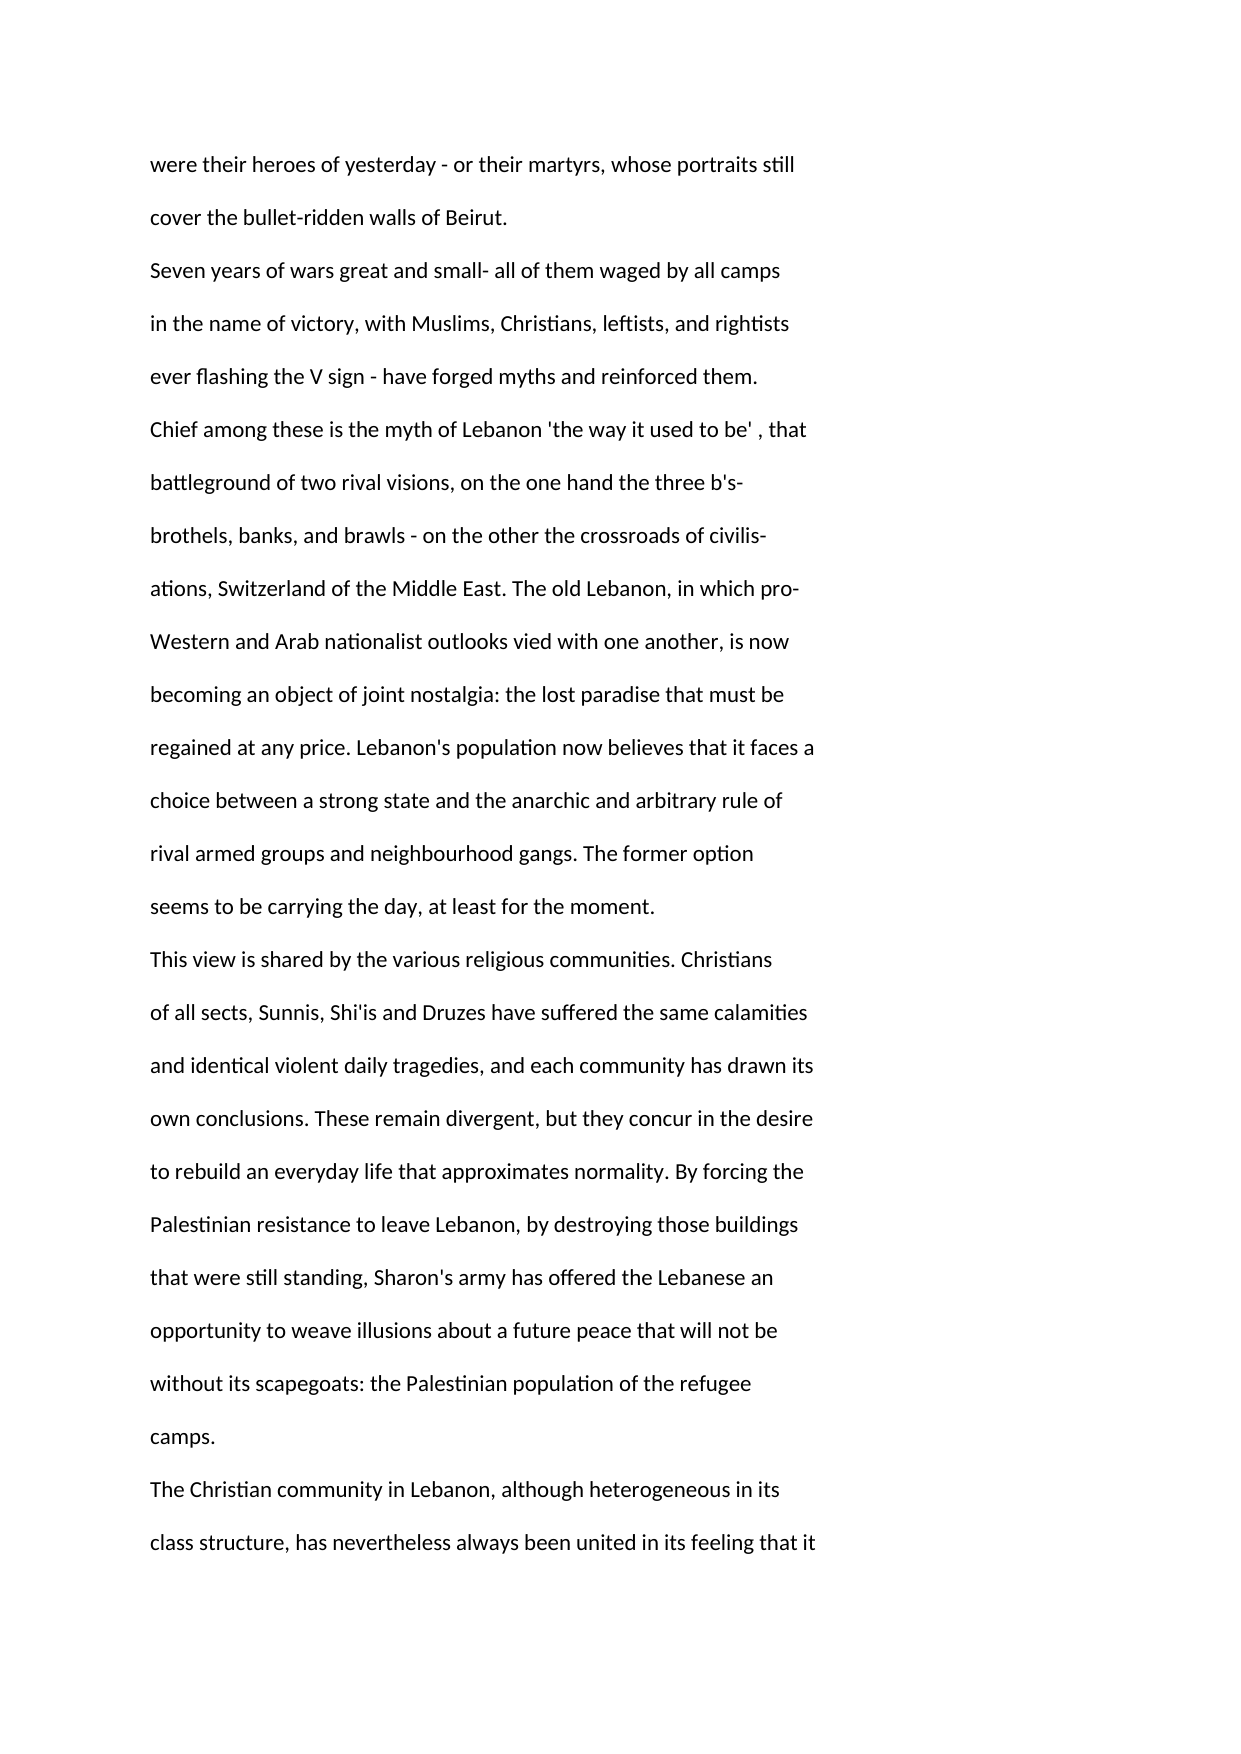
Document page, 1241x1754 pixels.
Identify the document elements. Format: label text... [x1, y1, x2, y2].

text ations, Switzerland of the Middle East. The old Lebanon, in which pro- [150, 574, 1090, 602]
text without its scapegoats: the Palestinian population of the refugee [150, 1369, 1090, 1397]
text camps. [150, 1422, 1090, 1451]
text cover the bullet-ridden walls of Beirut. [150, 203, 1090, 231]
text in the name of victory, with Muslims, Christians, leftists, and rightists [150, 309, 1090, 337]
text choice between a strong state and the anarchic and arbitrary rule of [150, 786, 1090, 814]
text rival armed groups and neighbourhood gangs. The former option [150, 839, 1090, 867]
text that were still standing, Sharon's army has offered the Lebanese an [150, 1263, 1090, 1291]
text becoming an object of joint nostalgia: the lost paradise that must be [150, 680, 1090, 708]
text and identical violent daily tragedies, and each community has drawn its [150, 1051, 1090, 1079]
text regained at any price. Lebanon's population now believes that it faces a [150, 733, 1090, 761]
text The Christian community in Lebanon, although heterogeneous in its [150, 1476, 1090, 1503]
text opportunity to weave illusions about a future peace that will not be [150, 1316, 1090, 1344]
text Chief among these is the myth of Lebanon 'the way it used to be' , that [150, 415, 1090, 443]
text battleground of two rival visions, on the one hand the three b's- [150, 468, 1090, 496]
text own conclusions. These remain divergent, but they concur in the desire [150, 1104, 1090, 1132]
text of all sects, Sunnis, Shi'is and Druzes have suffered the same calamities [150, 998, 1090, 1026]
text class structure, has nevertheless always been united in its feeling that it [150, 1528, 1090, 1557]
text to rebuild an everyday life that approximates normality. By forcing the [150, 1157, 1090, 1185]
text Seven years of wars great and small- all of them waged by all camps [150, 256, 1090, 284]
text seems to be carrying the day, at least for the moment. [150, 892, 1090, 920]
text Western and Arab nationalist outlooks vied with one another, is now [150, 627, 1090, 655]
text brothels, banks, and brawls - on the other the crossroads of civilis- [150, 521, 1090, 549]
text Palestinian resistance to leave Lebanon, by destroying those buildings [150, 1210, 1090, 1238]
text ever flashing the V sign - have forged myths and reinforced them. [150, 362, 1090, 390]
text were their heroes of yesterday - or their martyrs, whose portraits still [150, 150, 1090, 178]
text This view is shared by the various religious communities. Christians [150, 945, 1090, 973]
